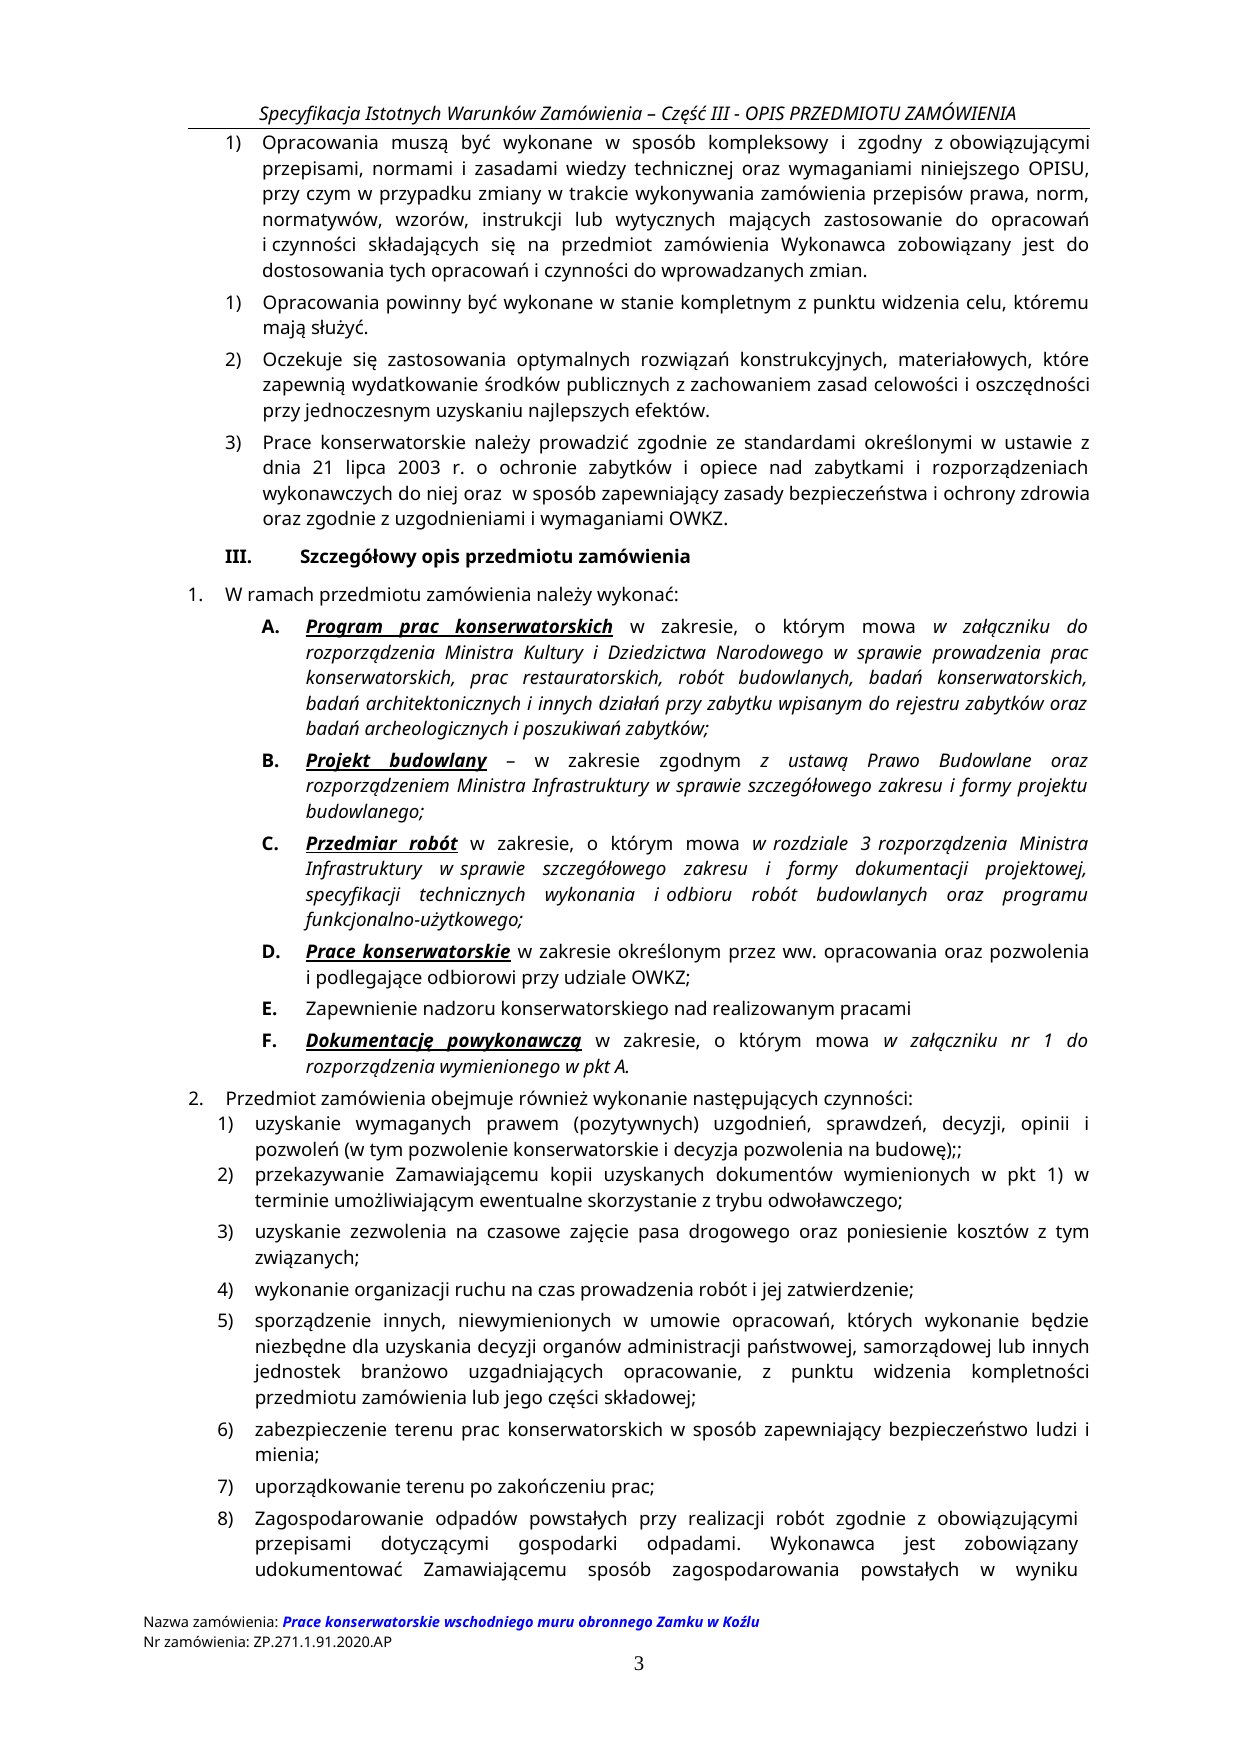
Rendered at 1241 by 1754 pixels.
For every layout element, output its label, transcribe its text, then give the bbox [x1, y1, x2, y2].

list Prace konserwatorskie należy prowadzić zgodnie ze standardami określonymi w ustawie z dnia 21 lipca 2003 r. o ochronie zabytków i opiece nad zabytkami i rozporządzeniach wykonawczych do niej oraz w sposób zapewniający zasady bezpieczeństwa i ochrony zdrowia oraz zgodnie z uzgodnieniami i wymaganiami OWKZ. [225, 429, 1090, 531]
list Oczekuje się zastosowania optymalnych rozwiązań konstrukcyjnych, materiałowych, które zapewnią wydatkowanie środków publicznych z zachowaniem zasad celowości i oszczędności przy jednoczesnym uzyskaniu najlepszych efektów. [225, 346, 1090, 423]
list W ramach przedmiotu zamówienia należy wykonać: [187, 582, 1090, 607]
list Dokumentację powykonawczą w zakresie, o którym mowa w załączniku nr 1 do rozporządzenia wymienionego w pkt A. [261, 1027, 1090, 1078]
list wykonanie organizacji ruchu na czas prowadzenia robót i jej zatwierdzenie; [217, 1276, 1090, 1301]
list sporządzenie innych, niewymienionych w umowie opracowań, których wykonanie będzie niezbędne dla uzyskania decyzji organów administracji państwowej, samorządowej lub innych jednostek branżowo uzgadniających opracowanie, z punktu widzenia kompletności przedmiotu zamówienia lub jego części składowej; [217, 1308, 1090, 1410]
list Przedmiar robót w zakresie, o którym mowa w rozdziale 3 rozporządzenia Ministra Infrastruktury w sprawie szczegółowego zakresu i formy dokumentacji projektowej, specyfikacji technicznych wykonania i odbioru robót budowlanych oraz programu funkcjonalno-użytkowego; [261, 830, 1090, 932]
list przekazywanie Zamawiającemu kopii uzyskanych dokumentów wymienionych w pkt 1) w terminie umożliwiającym ewentualne skorzystanie z trybu odwoławczego; [217, 1161, 1090, 1212]
list Szczegółowy opis przedmiotu zamówienia [225, 544, 1090, 569]
list Przedmiot zamówienia obejmuje również wykonanie następujących czynności: [188, 1085, 1090, 1110]
list uzyskanie wymaganych prawem (pozytywnych) uzgodnień, sprawdzeń, decyzji, opinii i pozwoleń (w tym pozwolenie konserwatorskie i decyzja pozwolenia na budowę);; [217, 1110, 1090, 1161]
list Program prac konserwatorskich w zakresie, o którym mowa w załączniku do rozporządzenia Ministra Kultury i Dziedzictwa Narodowego w sprawie prowadzenia prac konserwatorskich, prac restauratorskich, robót budowlanych, badań konserwatorskich, badań architektonicznych i innych działań przy zabytku wpisanym do rejestru zabytków oraz badań archeologicznych i poszukiwań zabytków; [261, 613, 1090, 741]
list zabezpieczenie terenu prac konserwatorskich w sposób zapewniający bezpieczeństwo ludzi i mienia; [217, 1416, 1090, 1467]
list uporządkowanie terenu po zakończeniu prac; [217, 1473, 1090, 1499]
list Zapewnienie nadzoru konserwatorskiego nad realizowanym pracami [261, 996, 1090, 1021]
list Opracowania powinny być wykonane w stanie kompletnym z punktu widzenia celu, któremu mają służyć. [225, 289, 1090, 340]
list uzyskanie zezwolenia na czasowe zajęcie pasa drogowego oraz poniesienie kosztów z tym związanych; [217, 1219, 1090, 1270]
list Projekt budowlany – w zakresie zgodnym z ustawą Prawo Budowlane oraz rozporządzeniem Ministra Infrastruktury w sprawie szczegółowego zakresu i formy projektu budowlanego; [261, 747, 1090, 824]
list Prace konserwatorskie w zakresie określonym przez ww. opracowania oraz pozwolenia i podlegające odbiorowi przy udziale OWKZ; [261, 938, 1090, 989]
list Opracowania muszą być wykonane w sposób kompleksowy i zgodny z obowiązującymi przepisami, normami i zasadami wiedzy technicznej oraz wymaganiami niniejszego OPISU, przy czym w przypadku zmiany w trakcie wykonywania zamówienia przepisów prawa, norm, normatywów, wzorów, instrukcji lub wytycznych mających zastosowanie do opracowań i czynności składających się na przedmiot zamówienia Wykonawca zobowiązany jest do dostosowania tych opracowań i czynności do wprowadzanych zmian. [225, 129, 1090, 283]
